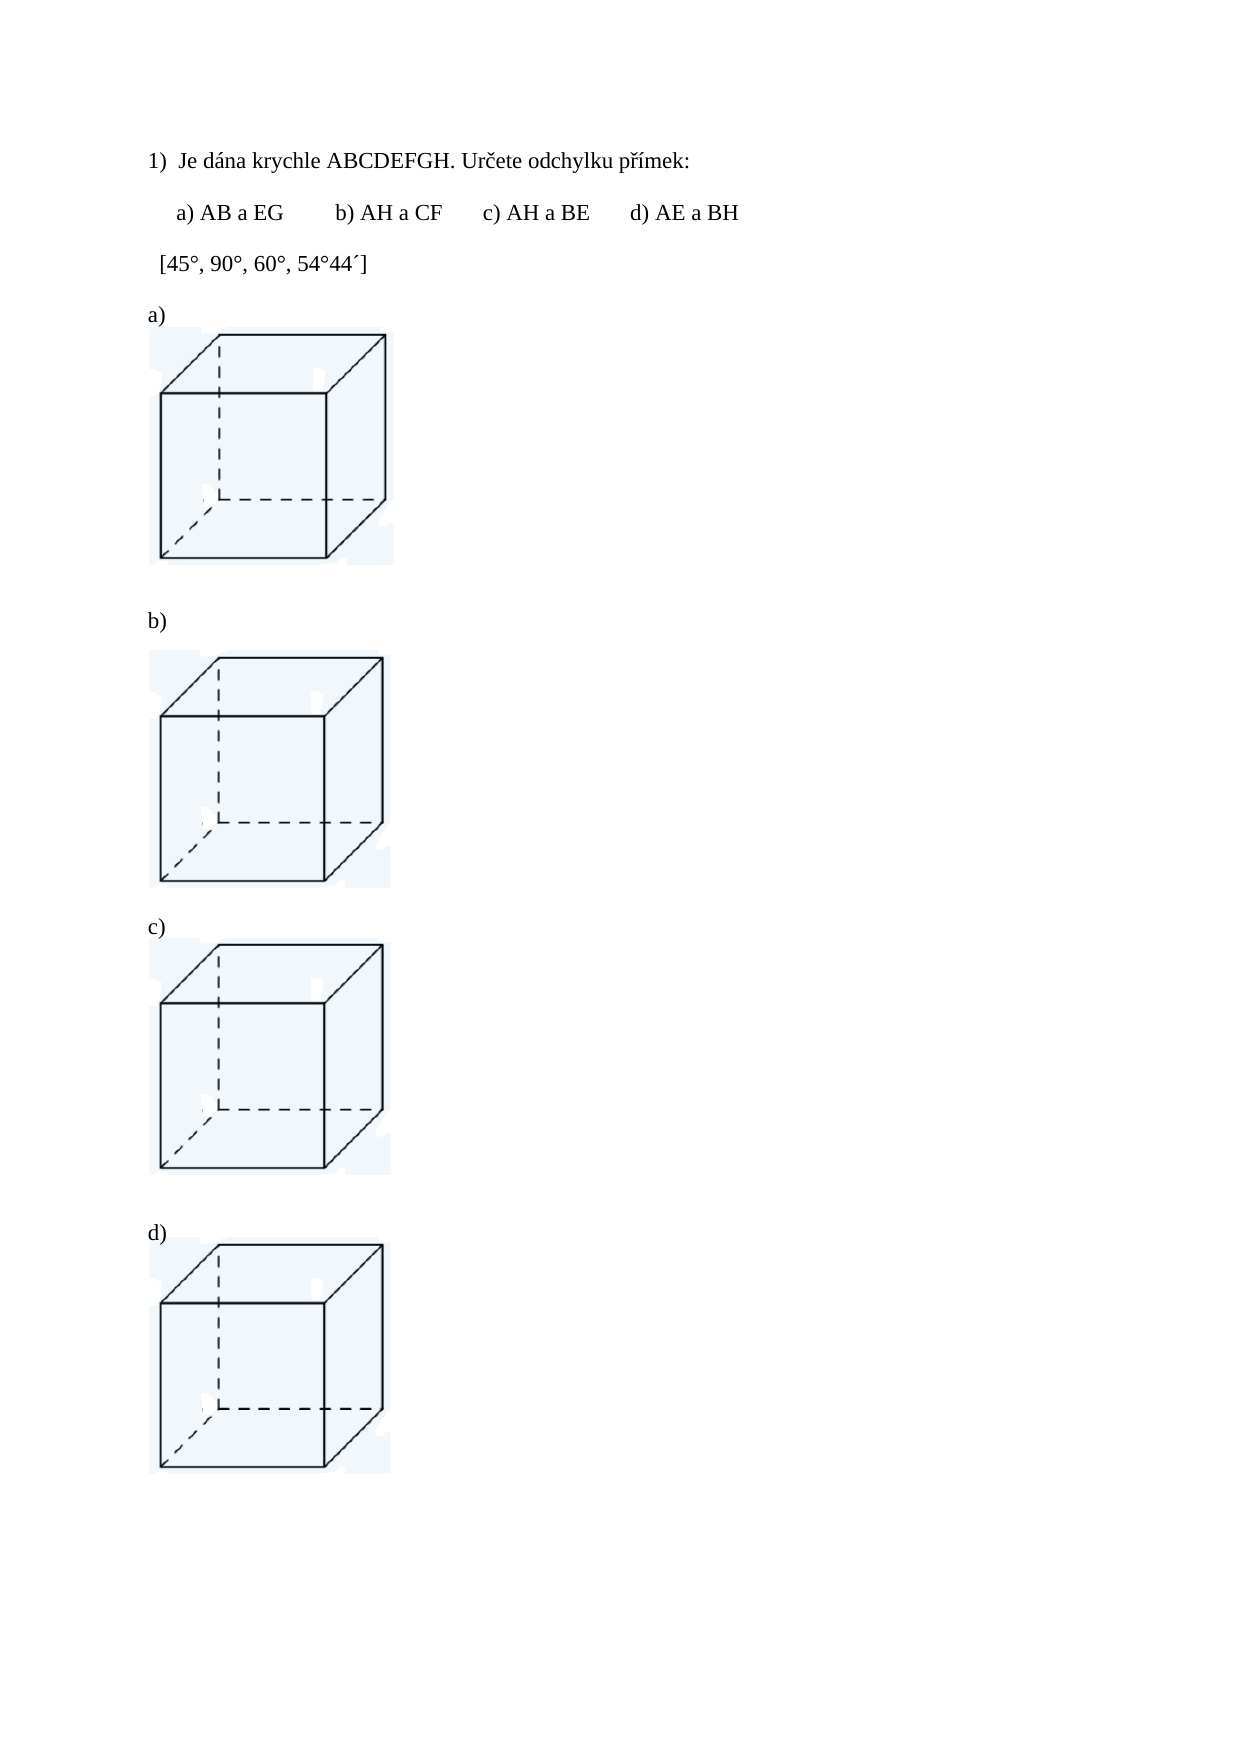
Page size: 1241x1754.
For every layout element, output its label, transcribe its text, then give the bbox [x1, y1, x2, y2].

text 1) Je dána krychle ABCDEFGH. Určete odchylku přímek: [148, 148, 1093, 174]
text c) [148, 913, 1093, 939]
text a) AB a EG b) AH a CF c) AH a BE d) AE a BH [148, 199, 1093, 225]
text d) [148, 1219, 1093, 1246]
picture [149, 650, 391, 888]
picture [149, 1246, 391, 1474]
picture [149, 327, 394, 565]
text a) [148, 301, 1093, 327]
text [45°, 90°, 60°, 54°44´] [148, 250, 1093, 276]
text b) [148, 607, 1093, 633]
picture [149, 939, 391, 1175]
